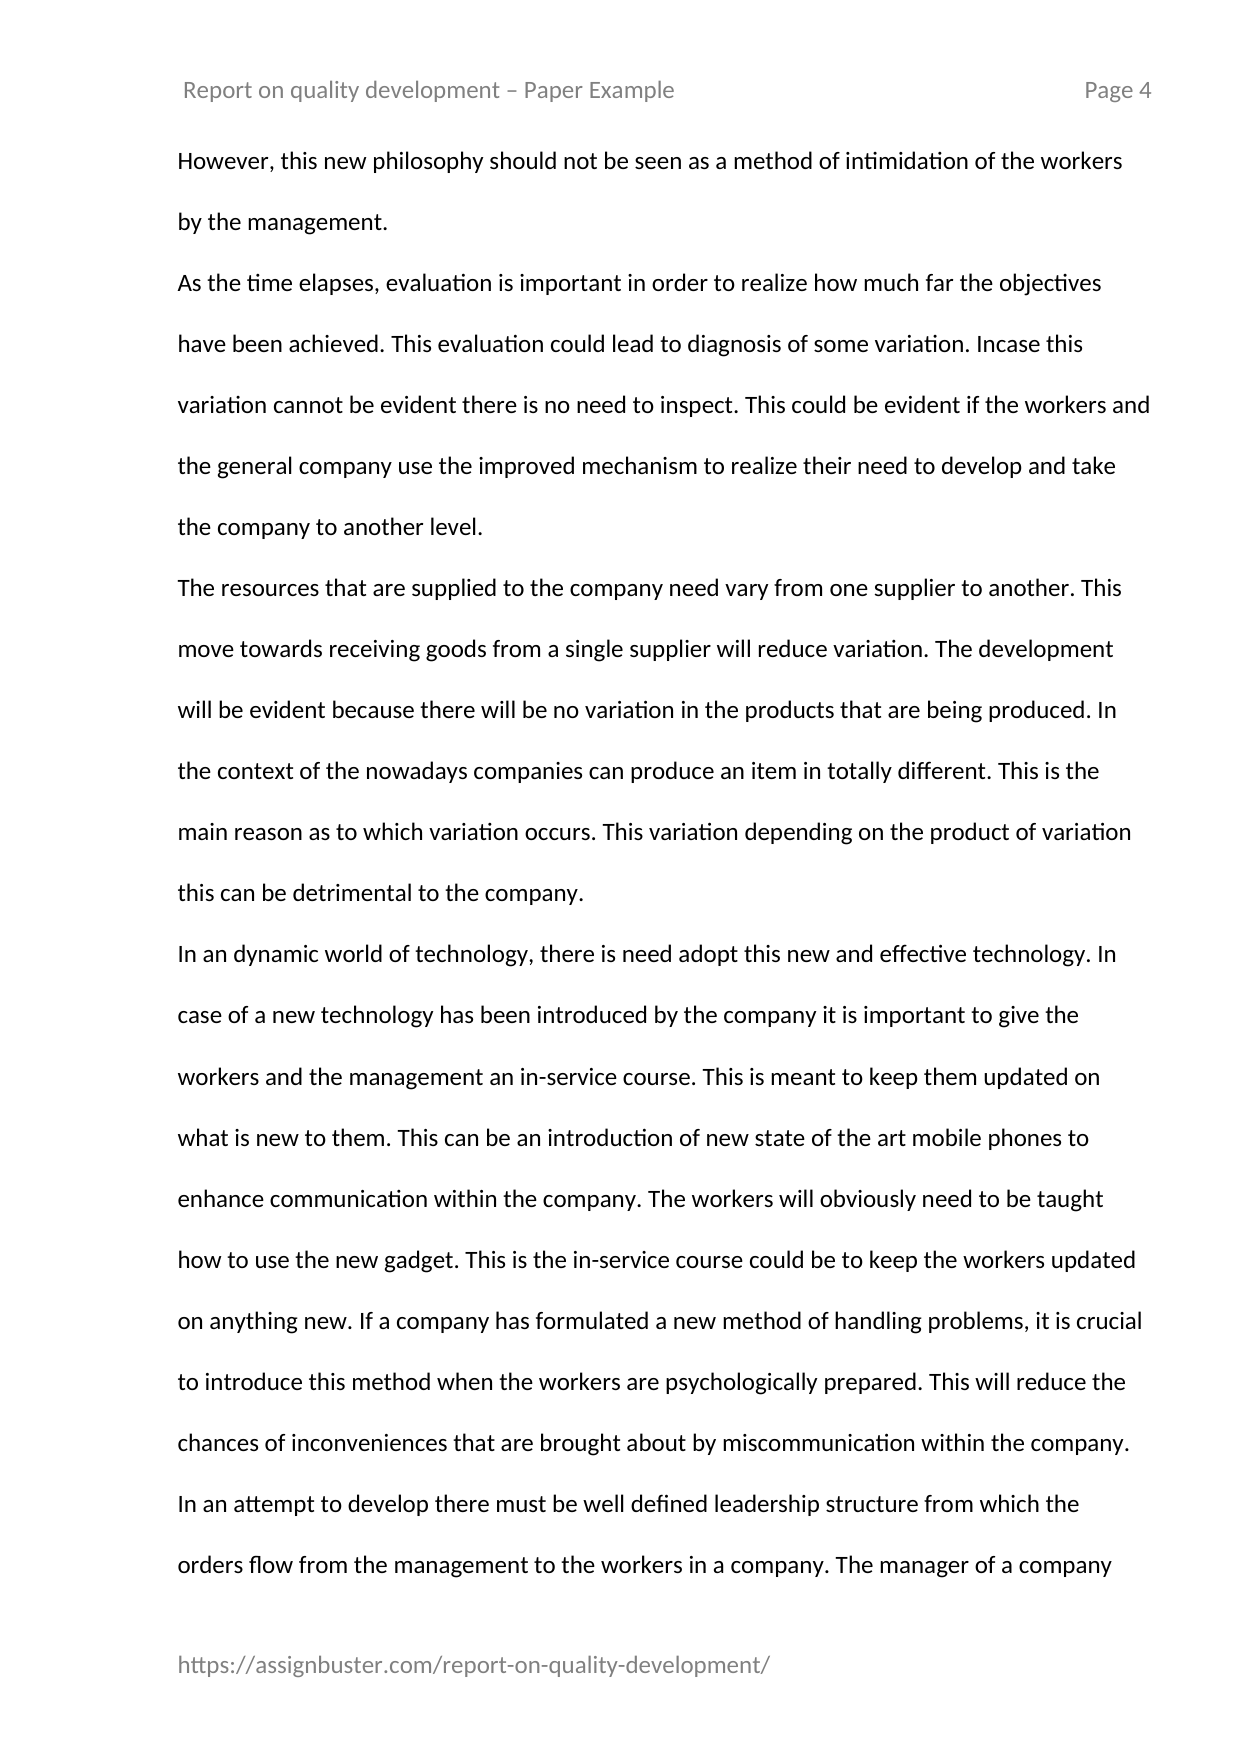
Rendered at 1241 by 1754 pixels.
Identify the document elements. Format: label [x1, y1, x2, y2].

text [177, 145, 1152, 1579]
